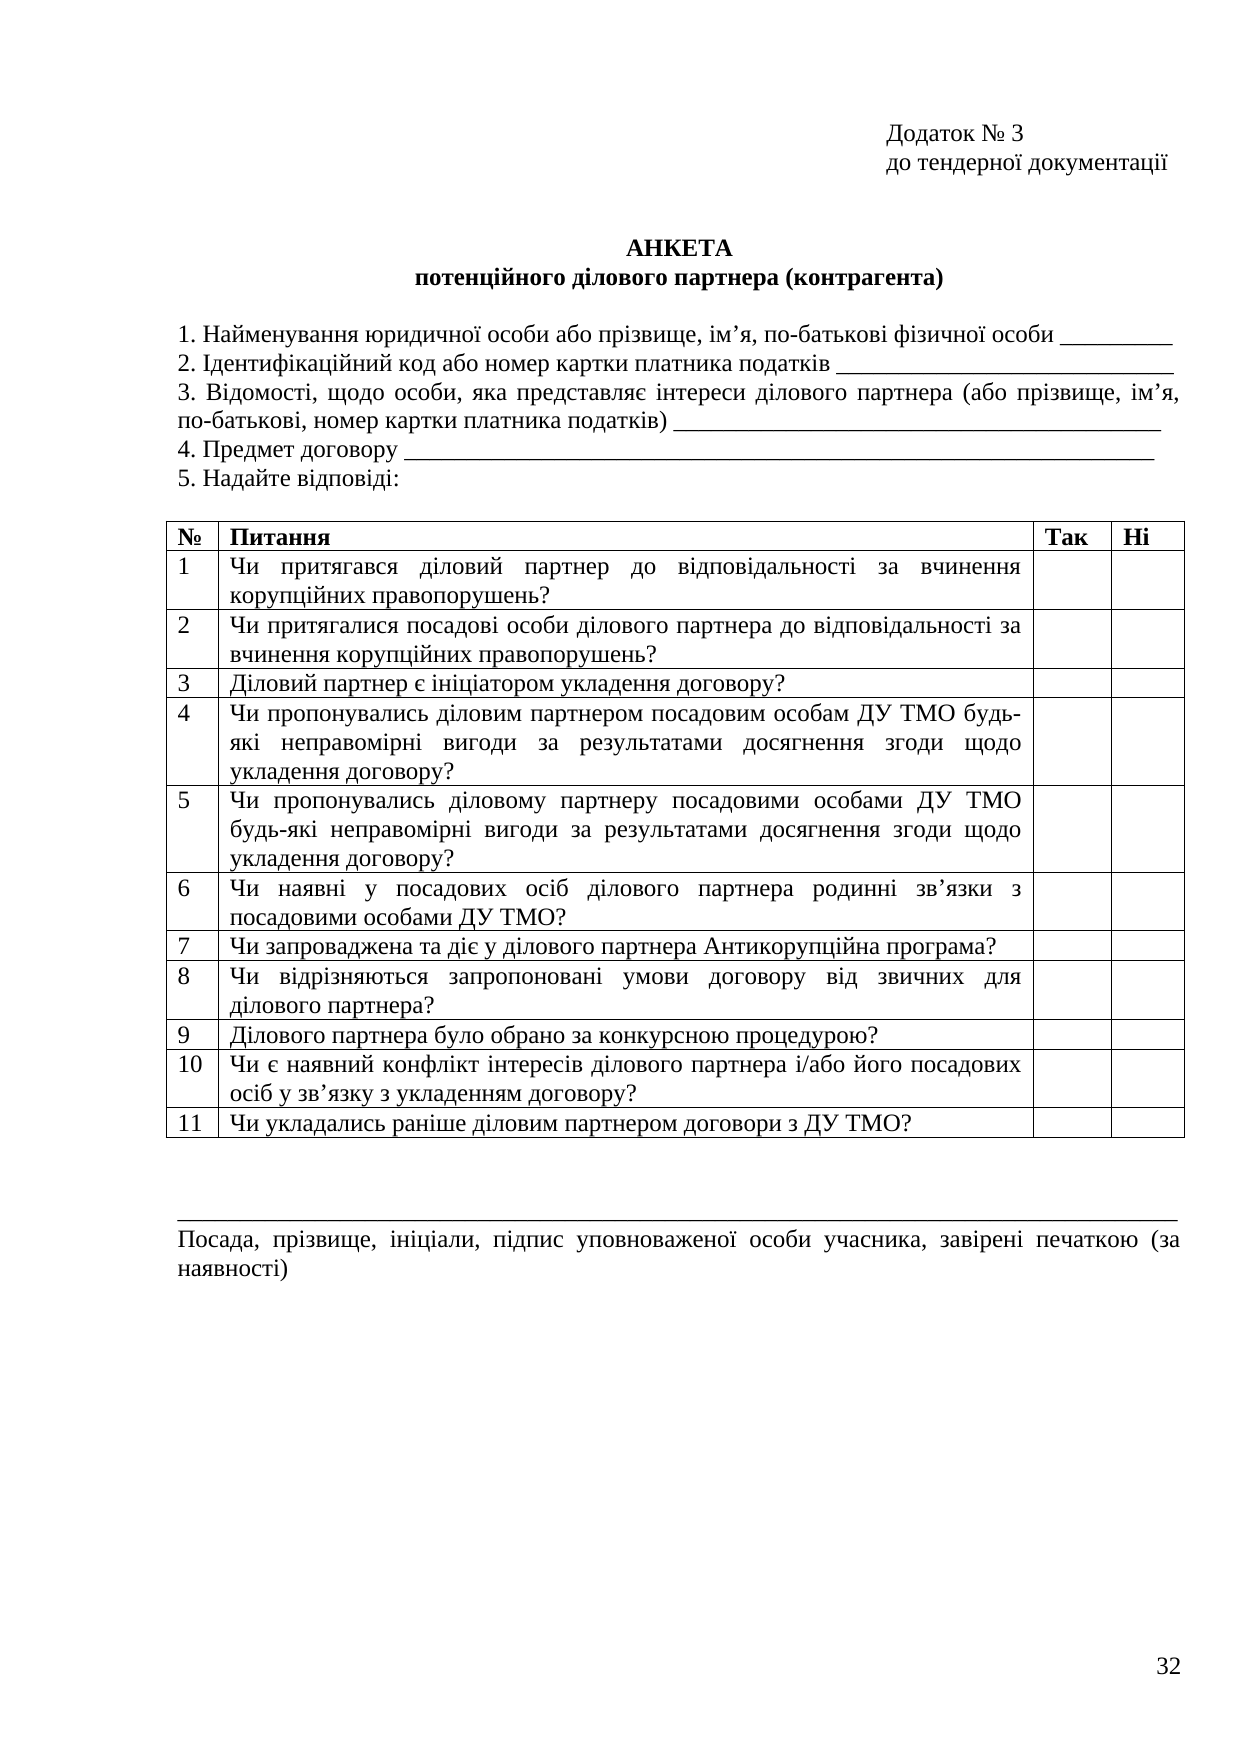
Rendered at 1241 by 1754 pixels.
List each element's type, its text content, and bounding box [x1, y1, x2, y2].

table_cell 4 [167, 698, 218, 784]
text Посада, прізвище, ініціали, підпис уповноваженої особи учасника, завірені печаткою (за наявності) [177, 1224, 1181, 1282]
table_cell 6 [167, 873, 218, 930]
text АНКЕТА [177, 233, 1181, 262]
text ________________________________________________________________________________ [177, 1195, 1181, 1224]
table_cell [1112, 873, 1184, 930]
table_cell 2 [167, 610, 218, 667]
table_cell [1112, 551, 1184, 609]
table_cell Чи укладались раніше діловим партнером договори з ДУ ТМО? [219, 1108, 1033, 1137]
table_cell 10 [167, 1050, 218, 1107]
table_cell [1034, 610, 1111, 667]
table_cell [1112, 1020, 1184, 1048]
table_cell [1034, 1108, 1111, 1137]
table_cell [1112, 610, 1184, 667]
table_header № [167, 522, 218, 550]
table_header Ні [1112, 522, 1184, 550]
table_cell 9 [167, 1020, 218, 1048]
table_header Так [1034, 522, 1111, 550]
table_cell [1034, 873, 1111, 930]
table_cell 8 [167, 961, 218, 1019]
table_cell 7 [167, 931, 218, 960]
table_cell 11 [167, 1108, 218, 1137]
table_cell [1112, 931, 1184, 960]
table_header Питання [219, 522, 1033, 550]
table_cell Чи пропонувались діловим партнером посадовим особам ДУ ТМО будь-які неправомірні вигоди за результатами досягнення згоди щодо укладення договору? [219, 698, 1033, 784]
table_cell Чи запроваджена та діє у ділового партнера Антикорупційна програма? [219, 931, 1033, 960]
table_cell 1 [167, 551, 218, 609]
table_cell [1034, 931, 1111, 960]
text Додаток № 3 [886, 118, 1181, 147]
table_cell [1034, 551, 1111, 609]
table_cell [1034, 698, 1111, 784]
table_cell Чи є наявний конфлікт інтересів ділового партнера і/або його посадових осіб у зв’язку з укладенням договору? [219, 1050, 1033, 1107]
text 1. Найменування юридичної особи або прізвище, ім’я, по-батькові фізичної особи _________ [177, 319, 1181, 348]
text до тендерної документації [886, 147, 1181, 176]
table_cell Чи наявні у посадових осіб ділового партнера родинні зв’язки з посадовими особами ДУ ТМО? [219, 873, 1033, 930]
table_cell Чи притягалися посадові особи ділового партнера до відповідальності за вчинення корупційних правопорушень? [219, 610, 1033, 667]
text 4. Предмет договору ____________________________________________________________ [177, 434, 1181, 463]
table_cell Чи пропонувались діловому партнеру посадовими особами ДУ ТМО будь-які неправомірні вигоди за результатами досягнення згоди щодо укладення договору? [219, 786, 1033, 872]
table_cell [1034, 1050, 1111, 1107]
table_cell [1034, 669, 1111, 697]
table_cell Чи притягався діловий партнер до відповідальності за вчинення корупційних правопорушень? [219, 551, 1033, 609]
text 2. Ідентифікаційний код або номер картки платника податків ___________________________ [177, 348, 1181, 377]
table_cell Чи відрізняються запропоновані умови договору від звичних для ділового партнера? [219, 961, 1033, 1019]
table_cell [1034, 786, 1111, 872]
table_cell [1112, 786, 1184, 872]
table_cell [1034, 961, 1111, 1019]
table_cell [1112, 1108, 1184, 1137]
table_cell [1112, 669, 1184, 697]
table_cell [1112, 698, 1184, 784]
table_cell [1112, 1050, 1184, 1107]
table_cell Ділового партнера було обрано за конкурсною процедурою? [219, 1020, 1033, 1048]
text 5. Надайте відповіді: [177, 463, 1181, 492]
table_cell Діловий партнер є ініціатором укладення договору? [219, 669, 1033, 697]
table_cell [1112, 961, 1184, 1019]
table_cell 5 [167, 786, 218, 872]
table_cell 3 [167, 669, 218, 697]
text 3. Відомості, щодо особи, яка представляє інтереси ділового партнера (або прізвище, ім’я, по-батькові, номер картки платника податків) _______________________________________ [177, 377, 1181, 434]
text потенційного ділового партнера (контрагента) [177, 262, 1181, 291]
table_cell [1034, 1020, 1111, 1048]
